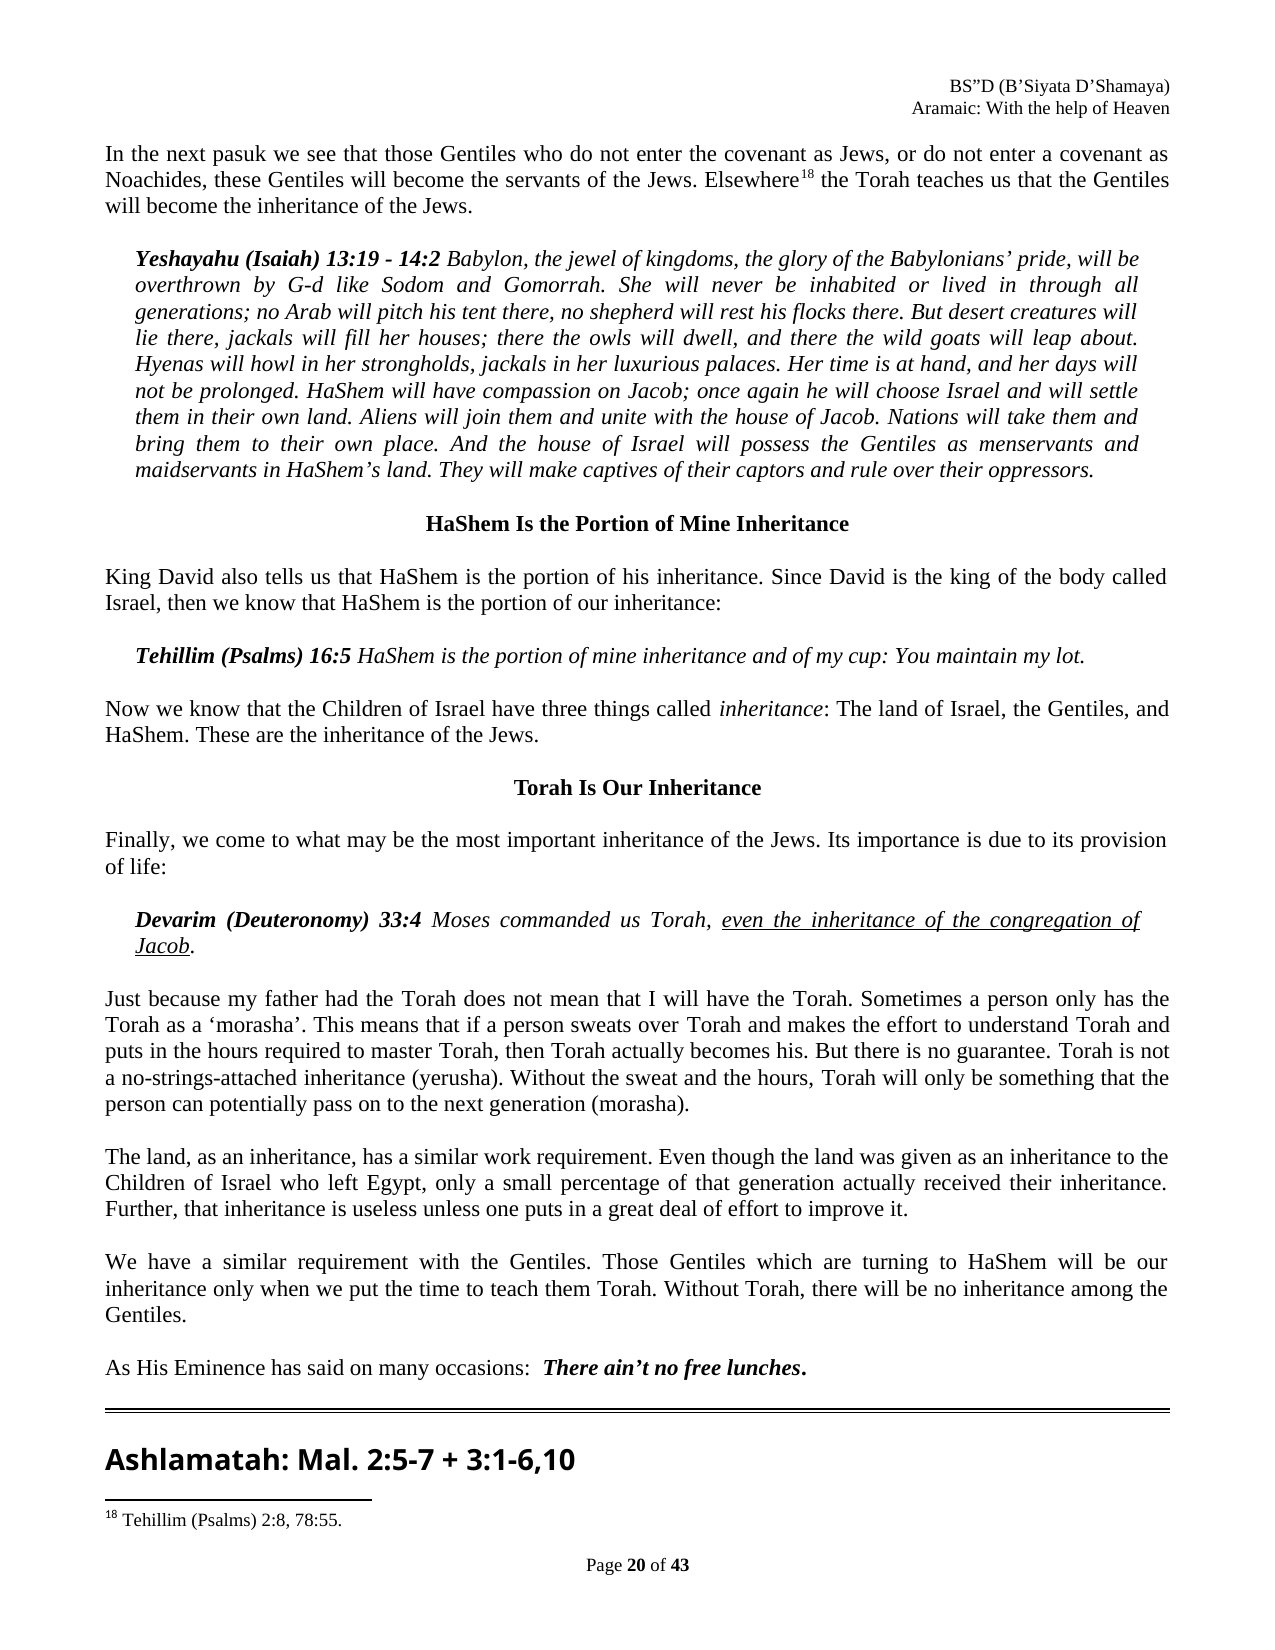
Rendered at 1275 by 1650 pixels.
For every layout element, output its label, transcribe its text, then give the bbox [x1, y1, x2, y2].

text As His Eminence has said on many occasions: There ain’t no free lunches. [105, 1354, 1170, 1380]
text Just because my father had the Torah does not mean that I will have the Torah. Sometimes a person only has the Torah as a ‘morasha’. This means that if a person sweats over Torah and makes the effort to understand Torah and puts in the hours required to master Torah, then Torah actually becomes his. But there is no guarantee. Torah is not a no-strings-attached inheritance (yerusha). Without the sweat and the hours, Torah will only be something that the person can potentially pass on to the next generation (morasha). [105, 985, 1170, 1116]
text Torah Is Our Inheritance [105, 774, 1170, 800]
text Yeshayahu (Isaiah) 13:19 - 14:2 Babylon, the jewel of kingdoms, the glory of the Babylonians’ pride, will be overthrown by G-d like Sodom and Gomorrah. She will never be inhabited or lived in through all generations; no Arab will pitch his tent there, no shepherd will rest his flocks there. But desert creatures will lie there, jackals will fill her houses; there the owls will dwell, and there the wild goats will leap about. Hyenas will howl in her strongholds, jackals in her luxurious palaces. Her time is at hand, and her days will not be prolonged. HaShem will have compassion on Jacob; once again he will choose Israel and will settle them in their own land. Aliens will join them and unite with the house of Jacob. Nations will take them and bring them to their own place. And the house of Israel will possess the Gentiles as menservants and maidservants in HaShem’s land. They will make captives of their captors and rule over their oppressors. [135, 245, 1140, 482]
text Ashlamatah: Mal. 2:5-7 + 3:1-6,10‎ [105, 1439, 1170, 1479]
text Finally, we come to what may be the most important inheritance of the Jews. Its importance is due to its provision of life: [105, 827, 1170, 879]
text The land, as an inheritance, has a similar work requirement. Even though the land was given as an inheritance to the Children of Israel who left Egypt, only a small percentage of that generation actually received their inheritance. Further, that inheritance is useless unless one puts in a great deal of effort to improve it. [105, 1143, 1170, 1222]
text HaShem Is the Portion of Mine Inheritance [105, 510, 1170, 537]
text King David also tells us that HaShem is the portion of his inheritance. Since David is the king of the body called Israel, then we know that HaShem is the portion of our inheritance: [105, 563, 1170, 616]
text Now we know that the Children of Israel have three things called inheritance: The land of Israel, the Gentiles, and HaShem. These are the inheritance of the Jews. [105, 695, 1170, 747]
text Tehillim (Psalms) 16:5 HaShem is the portion of mine inheritance and of my cup: You maintain my lot. [135, 642, 1140, 668]
text In the next pasuk we see that those Gentiles who do not enter the covenant as Jews, or do not enter a covenant as Noachides, these Gentiles will become the servants of the Jews. Elsewhere the Torah teaches us that the Gentiles will become the inheritance of the Jews. [105, 140, 1170, 219]
text We have a similar requirement with the Gentiles. Those Gentiles which are turning to HaShem will be our inheritance only when we put the time to teach them Torah. Without Torah, there will be no inheritance among the Gentiles. [105, 1248, 1170, 1327]
text Devarim (Deuteronomy) 33:4 Moses commanded us Torah, even the inheritance of the congregation of Jacob. [135, 906, 1140, 958]
